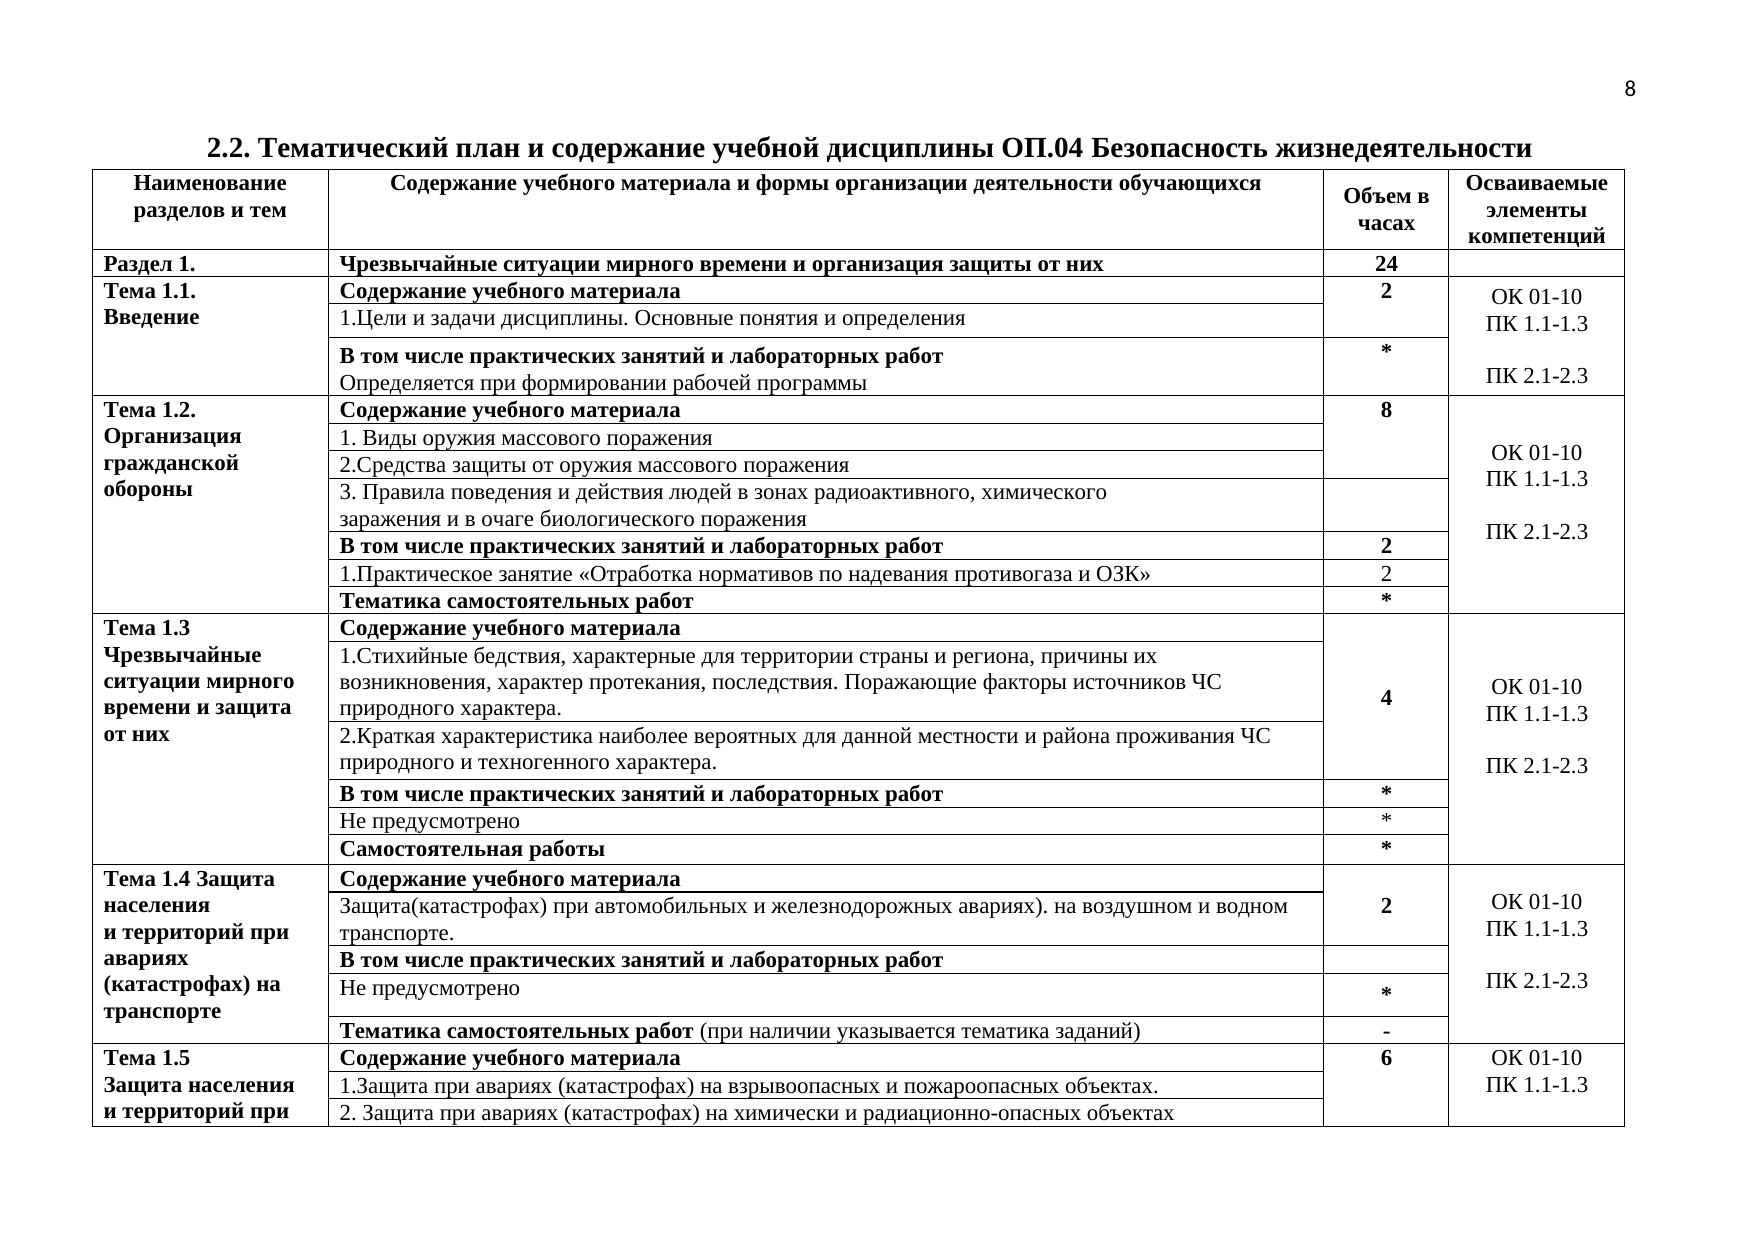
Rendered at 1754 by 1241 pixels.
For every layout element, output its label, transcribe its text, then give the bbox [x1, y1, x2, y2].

table_cell ОК 01-10 ПК 1.1-1.3 ПК 2.1-2.3 [1449, 614, 1624, 864]
table_cell 6 [1324, 1044, 1448, 1126]
table_cell Содержание учебного материала [329, 1044, 1323, 1071]
table_header Осваиваемые элементы компетенций [1449, 170, 1624, 248]
table_cell 4 [1324, 614, 1448, 779]
table_cell [1324, 946, 1448, 973]
table_cell 2.Средства защиты от оружия массового поражения [329, 451, 1323, 477]
table_cell Тематика самостоятельных работ (при наличии указывается тематика заданий) [329, 1017, 1323, 1043]
table_cell 1.Цели и задачи дисциплины. Основные понятия и определения [329, 304, 1323, 337]
table_cell Не предусмотрено [329, 974, 1323, 1016]
table_cell Тема 1.3 Чрезвычайные ситуации мирного времени и защита от них [93, 614, 328, 864]
table_cell Не предусмотрено [329, 808, 1323, 834]
table_cell 1.Практическое занятие «Отработка нормативов по надевания противогаза и ОЗК» [329, 560, 1323, 586]
table_cell Тема 1.2. Организация гражданской обороны [93, 396, 328, 613]
table_cell 8 [1324, 396, 1448, 477]
table_cell * [1324, 587, 1448, 613]
table_cell 1. Виды оружия массового поражения [329, 424, 1323, 450]
table_cell - [1324, 1017, 1448, 1043]
table_cell В том числе практических занятий и лабораторных работ [329, 780, 1323, 807]
table_cell * [1324, 808, 1448, 834]
table_cell ОК 01-10 ПК 1.1-1.3 ПК 2.1-2.3 [1449, 277, 1624, 395]
table_cell В том числе практических занятий и лабораторных работ Определяется при формировании рабочей программы [329, 338, 1323, 395]
table_header Объем в часах [1324, 170, 1448, 248]
table_cell [1324, 479, 1448, 531]
table_cell В том числе практических занятий и лабораторных работ [329, 532, 1323, 558]
table_cell Тема 1.4 Защита населения и территорий при авариях (катастрофах) на транспорте [93, 865, 328, 1043]
table_cell Содержание учебного материала [329, 614, 1323, 641]
table_cell 2 [1324, 560, 1448, 586]
table_cell * [1324, 780, 1448, 807]
table_cell 1.Стихийные бедствия, характерные для территории страны и региона, причины их возникновения, характер протекания, последствия. Поражающие факторы источников ЧС природного характера. [329, 642, 1323, 721]
table_cell Чрезвычайные ситуации мирного времени и организация защиты от них [329, 250, 1323, 276]
table_cell Содержание учебного материала [329, 396, 1323, 423]
table_cell 3. Правила поведения и действия людей в зонах радиоактивного, химического заражения и в очаге биологического поражения [329, 479, 1323, 531]
table_cell Раздел 1. [93, 250, 328, 276]
table_cell ОК 01-10 ПК 1.1-1.3 ПК 2.1-2.3 [1449, 865, 1624, 1043]
table_cell Содержание учебного материала [329, 865, 1323, 891]
table_cell Защита(катастрофах) при автомобильных и железнодорожных авариях). на воздушном и водном транспорте. [329, 893, 1323, 945]
table_cell 2 [1324, 277, 1448, 337]
table_cell [1449, 250, 1624, 276]
table_cell * [1324, 338, 1448, 395]
table_cell ОК 01-10 ПК 1.1-1.3 ПК 2.1-2.3 [1449, 1044, 1624, 1126]
table_cell Тема 1.1. Введение [93, 277, 328, 395]
table_cell Тема 1.5 Защита населения и территорий при авариях (катастрофах) на производственных объектах [93, 1044, 328, 1126]
text 2.2. Тематический план и содержание учебной дисциплины ОП.04 Безопасность жизнедеятельности [103, 130, 1636, 163]
table_cell * [1324, 974, 1448, 1016]
table_cell Содержание учебного материала [329, 277, 1323, 303]
table_header Содержание учебного материала и формы организации деятельности обучающихся [329, 170, 1323, 248]
table_cell 2 [1324, 532, 1448, 558]
table_cell Самостоятельная работы [329, 835, 1323, 864]
table_cell * [1324, 835, 1448, 864]
table_cell 2.Краткая характеристика наиболее вероятных для данной местности и района проживания ЧС природного и техногенного характера. [329, 722, 1323, 779]
table_cell 1.Защита при авариях (катастрофах) на взрывоопасных и пожароопасных объектах. [329, 1072, 1323, 1098]
table_cell 2. Защита при авариях (катастрофах) на химически и радиационно-опасных объектах [329, 1099, 1323, 1126]
table_header Наименование разделов и тем [93, 170, 328, 248]
table_cell Тематика самостоятельных работ [329, 587, 1323, 613]
table_cell 24 [1324, 250, 1448, 276]
table_cell ОК 01-10 ПК 1.1-1.3 ПК 2.1-2.3 [1449, 396, 1624, 613]
table_cell В том числе практических занятий и лабораторных работ [329, 946, 1323, 973]
table_cell 2 [1324, 865, 1448, 945]
